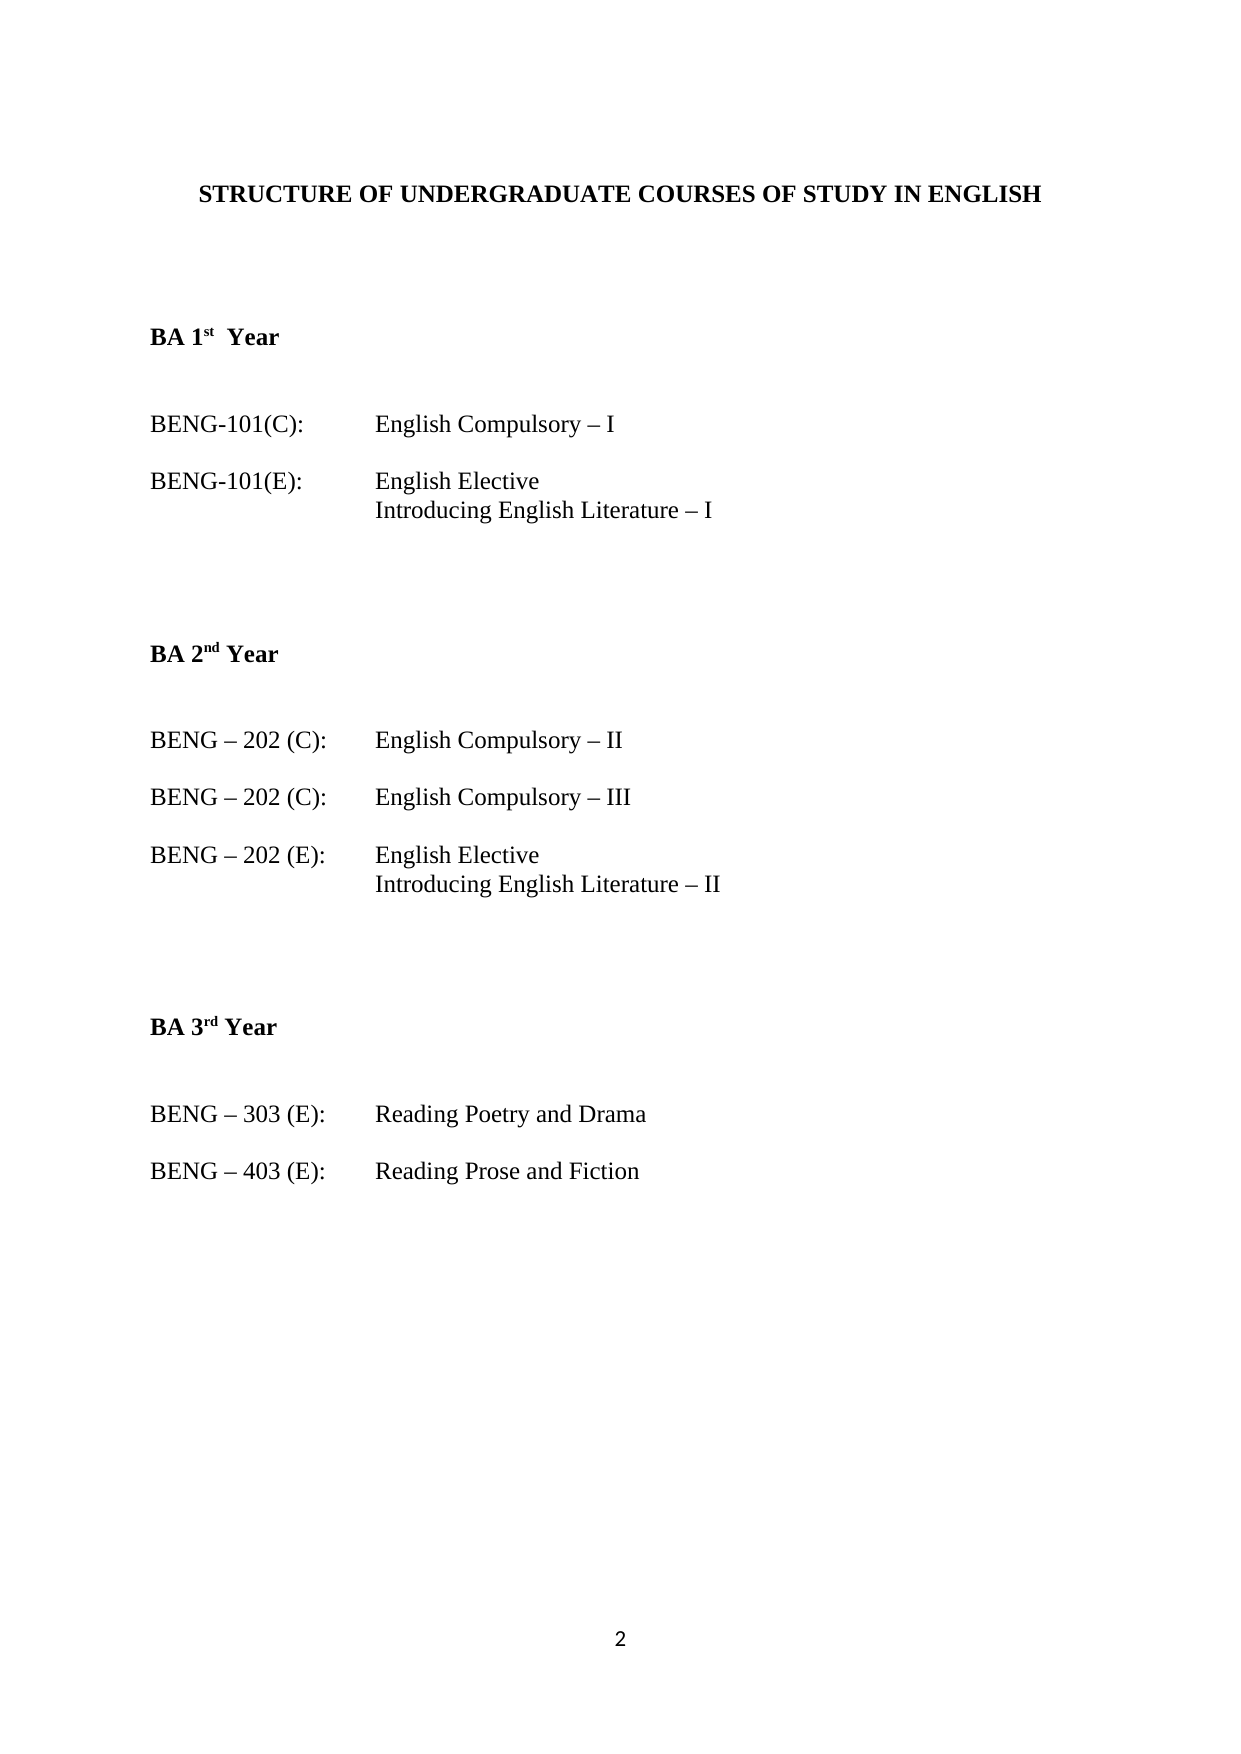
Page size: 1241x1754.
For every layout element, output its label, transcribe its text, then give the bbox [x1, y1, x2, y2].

text Introducing English Literature – I [300, 495, 1090, 524]
text BA 2nd Year [150, 639, 1090, 667]
text BENG – 303 (E): Reading Poetry and Drama [150, 1099, 1090, 1127]
text BENG-101(E): English Elective [150, 466, 1090, 495]
text BENG – 202 (C): English Compulsory – III [150, 782, 1090, 811]
text BA 3rd Year [150, 1012, 1090, 1041]
text Introducing English Literature – II [300, 869, 1090, 897]
text BENG – 202 (C): English Compulsory – II [150, 725, 1090, 754]
text STRUCTURE OF UNDERGRADUATE COURSES OF STUDY IN ENGLISH [150, 179, 1090, 207]
text BA 1st Year [150, 322, 1090, 351]
text BENG – 403 (E): Reading Prose and Fiction [150, 1156, 1090, 1185]
text BENG-101(C): English Compulsory – I [150, 409, 1090, 437]
text BENG – 202 (E): English Elective [150, 840, 1090, 869]
